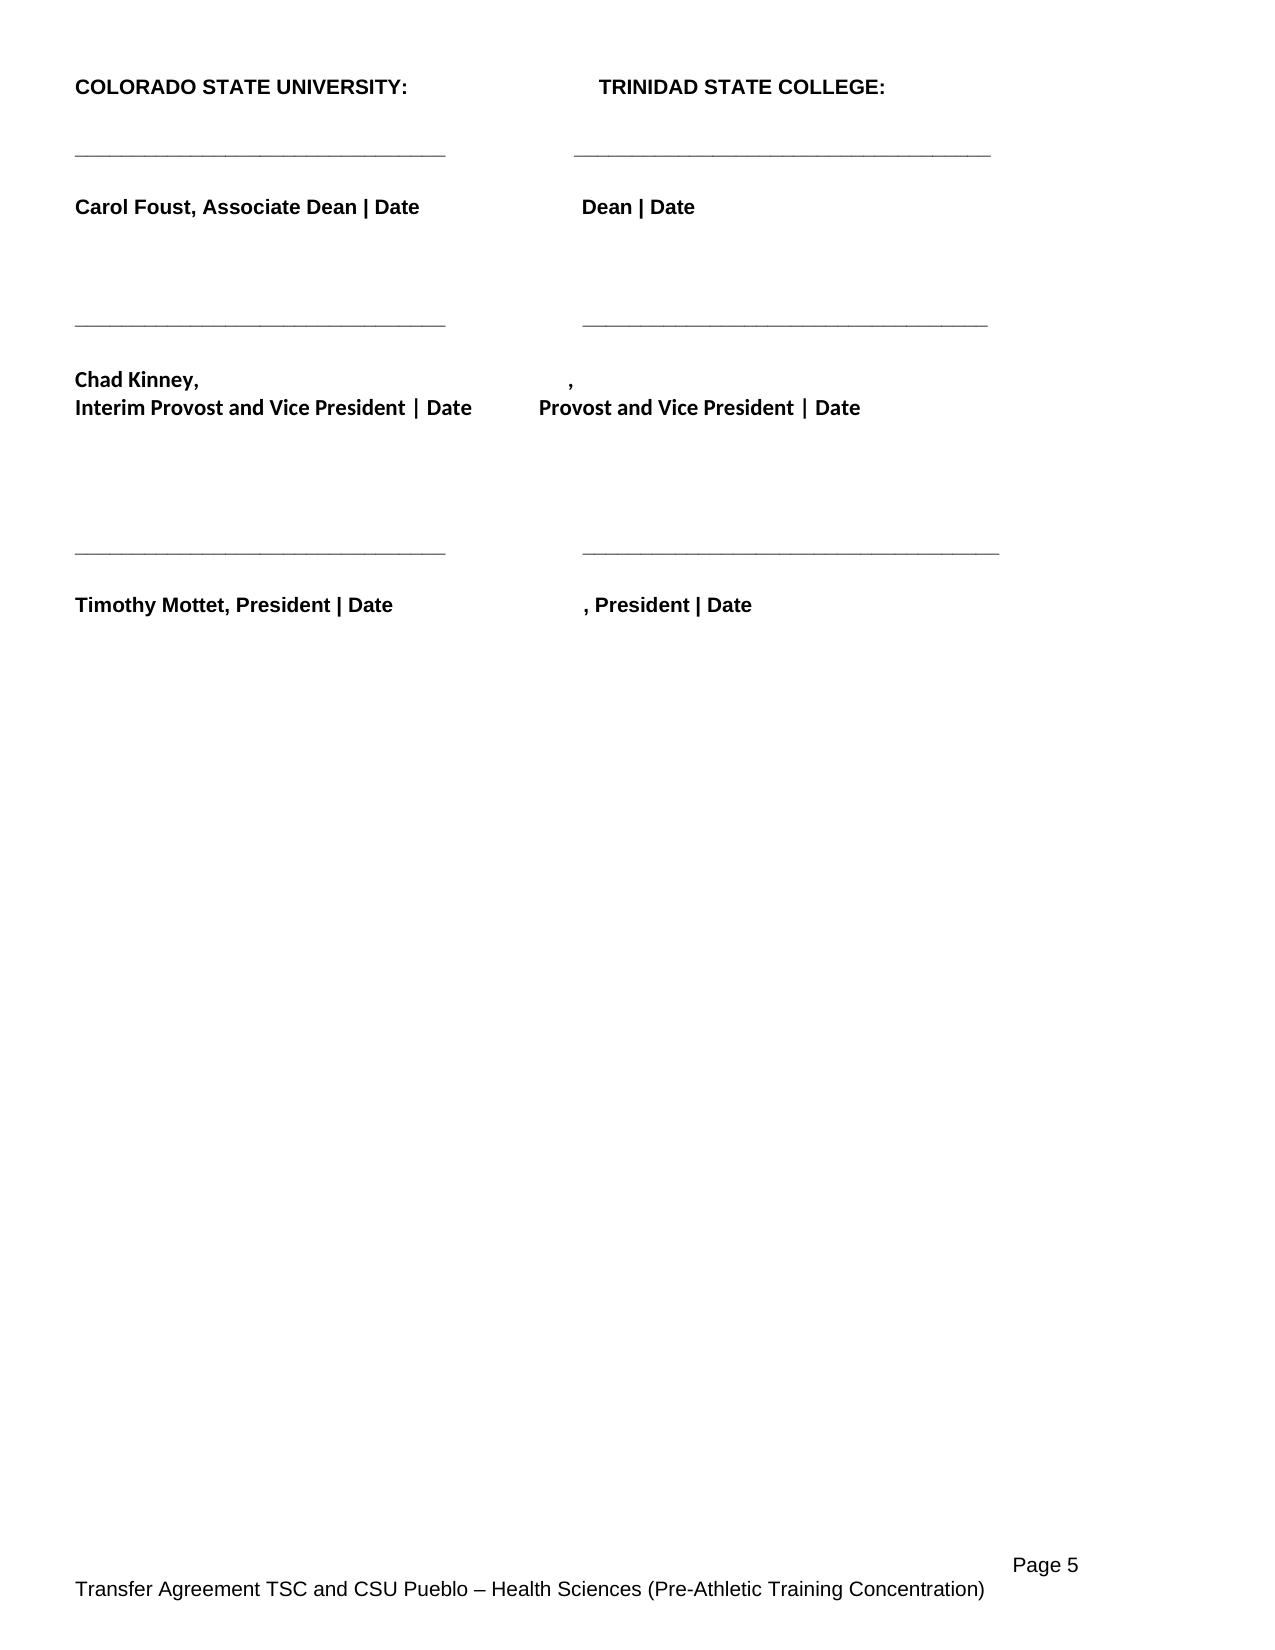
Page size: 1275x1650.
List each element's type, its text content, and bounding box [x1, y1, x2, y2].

text Chad Kinney, , [75, 365, 1200, 393]
text Interim Provost and Vice President | Date Provost and Vice President | Date [75, 393, 1200, 421]
text Carol Foust, Associate Dean | Date Dean | Date [75, 195, 1200, 219]
text ________________________________ ____________________________________ [75, 533, 1200, 557]
text Timothy Mottet, President | Date , President | Date [75, 593, 1200, 617]
text ________________________________ ___________________________________ [75, 305, 1200, 329]
text COLORADO STATE UNIVERSITY: TRINIDAD STATE COLLEGE: [75, 75, 1200, 99]
text ________________________________ ____________________________________ [75, 135, 1200, 159]
